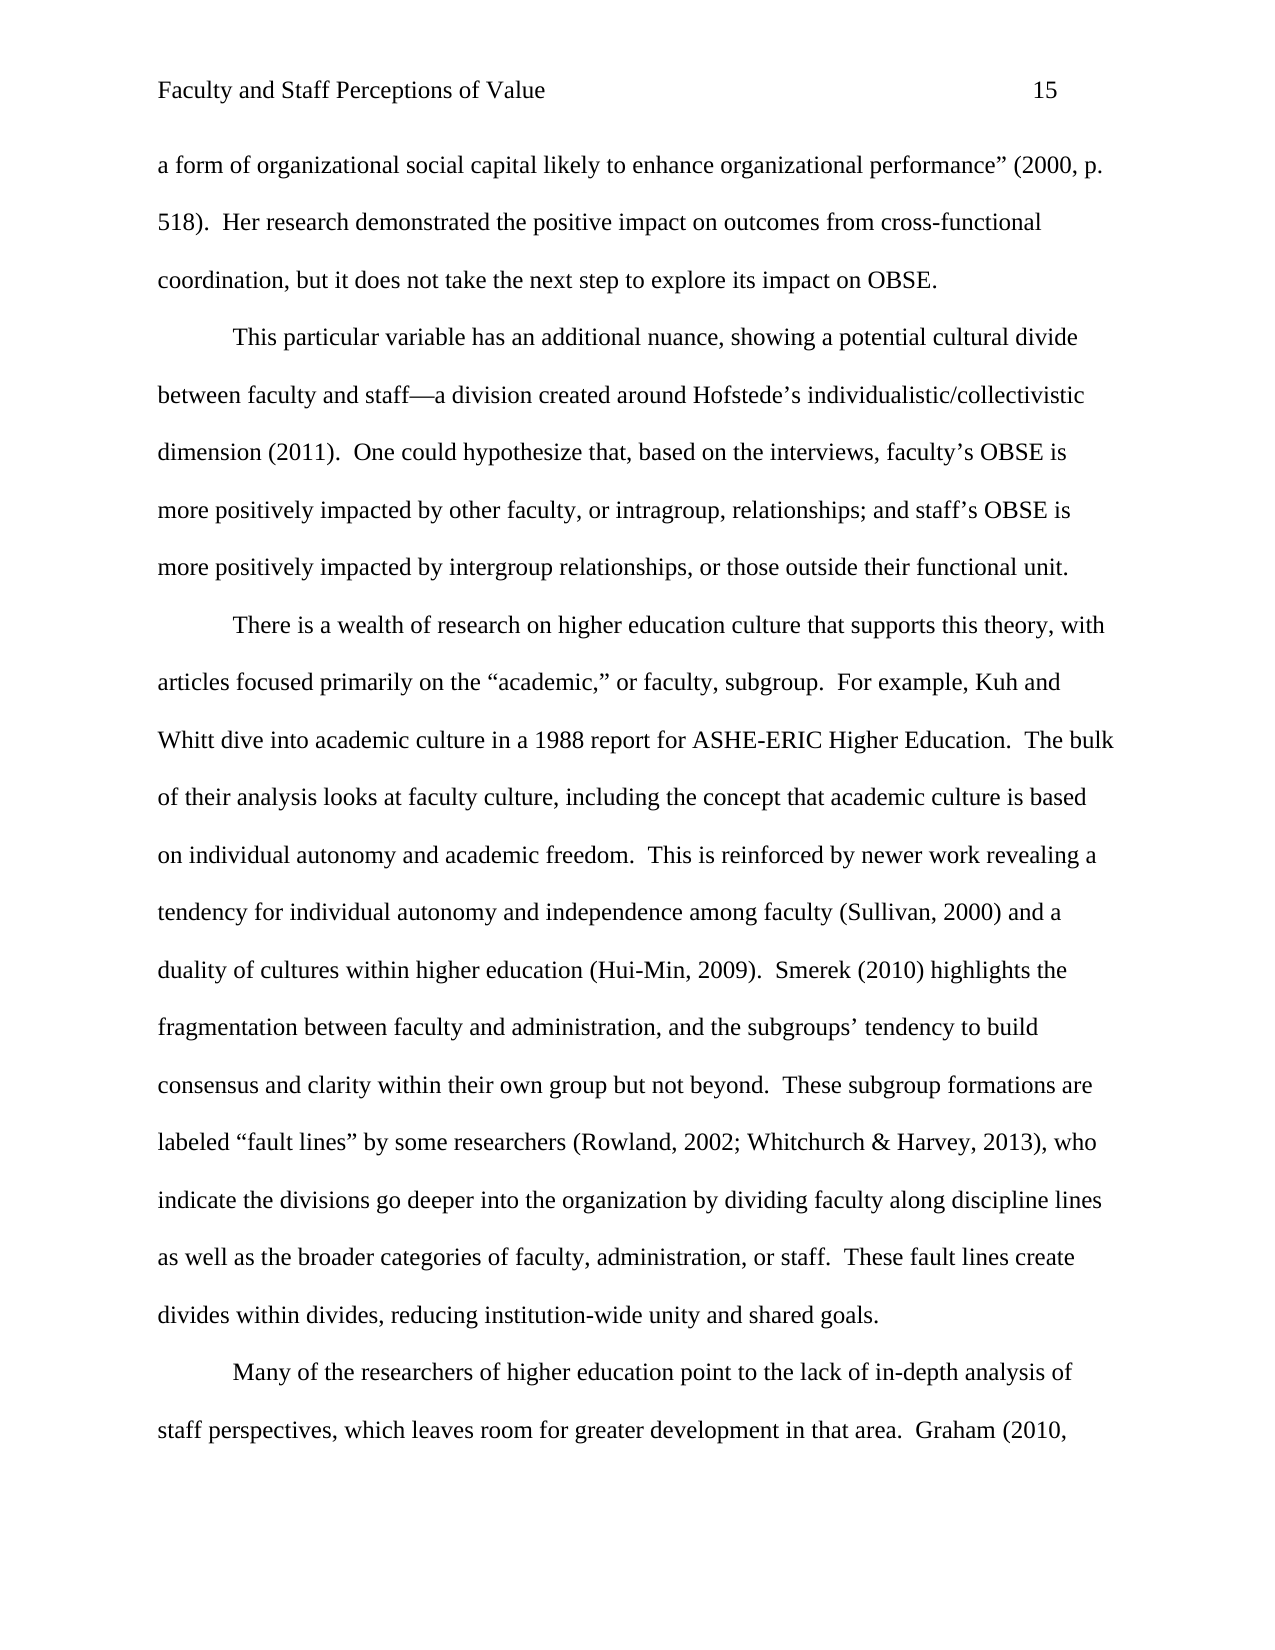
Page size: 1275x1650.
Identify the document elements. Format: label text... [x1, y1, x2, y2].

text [157, 1357, 1117, 1444]
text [157, 150, 1117, 294]
text This particular variable has an additional nuance, showing a potential cultural divide between faculty and staff—a division created around Hofstede’s individualistic/collectivistic dimension (2011). One could hypothesize that, based on the interviews, faculty’s OBSE is more positively impacted by other faculty, or intragroup, relationships; and staff’s OBSE is more positively impacted by intergroup relationships, or those outside their functional unit. [157, 322, 1117, 581]
text There is a wealth of research on higher education culture that supports this theory, with articles focused primarily on the “academic,” or faculty, subgroup. For example, Kuh and Whitt dive into academic culture in a 1988 report for ASHE-ERIC Higher Education. The bulk of their analysis looks at faculty culture, including the concept that academic culture is based on individual autonomy and academic freedom. This is reinforced by newer work revealing a tendency for individual autonomy and independence among faculty (Sullivan, 2000) and a duality of cultures within higher education (Hui-Min, 2009). Smerek (2010) highlights the fragmentation between faculty and administration, and the subgroups’ tendency to build consensus and clarity within their own group but not beyond. These subgroup formations are labeled “fault lines” by some researchers (Rowland, 2002; Whitchurch & Harvey, 2013), who indicate the divisions go deeper into the organization by dividing faculty along discipline lines as well as the broader categories of faculty, administration, or staff. These fault lines create divides within divides, reducing institution-wide unity and shared goals. [157, 610, 1117, 1329]
